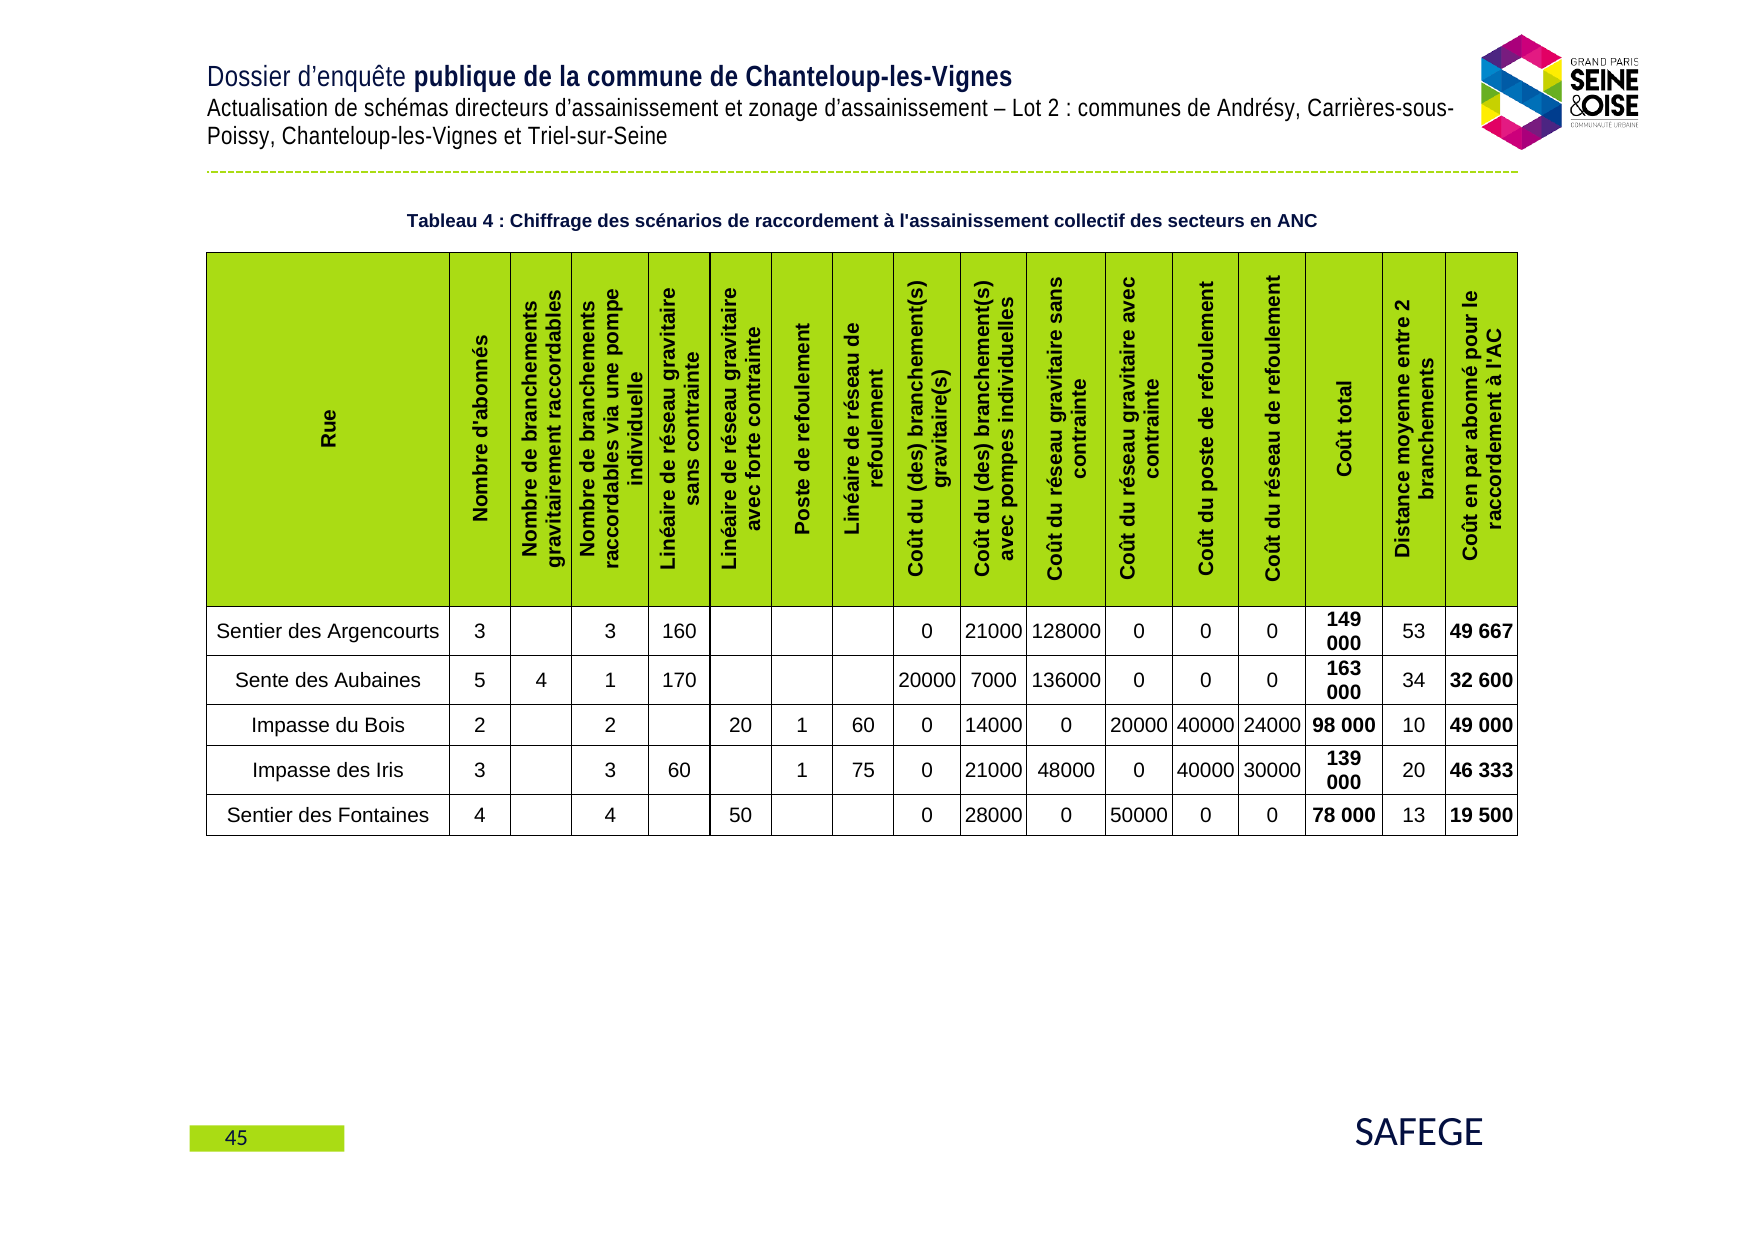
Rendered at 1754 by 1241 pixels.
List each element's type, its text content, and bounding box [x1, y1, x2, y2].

table_header Coût du réseau de refoulement [1239, 253, 1305, 606]
table_cell [833, 656, 893, 703]
table_cell 4 [572, 795, 648, 835]
table_cell 7000 [961, 656, 1026, 703]
table_cell 20000 [1106, 705, 1172, 745]
table_header Poste de refoulement [772, 253, 832, 606]
table_cell 3 [572, 746, 648, 794]
table_header Coût en par abonné pour le raccordement à l'AC [1446, 253, 1517, 606]
table_cell 128000 [1027, 607, 1105, 654]
text Tableau 4 : Chiffrage des scénarios de raccordement à l'assainissement collectif des secteurs en ANC [207, 209, 1518, 231]
table_header Nombre de branchements raccordables via une pompe individuelle [572, 253, 648, 606]
table_cell 170 [649, 656, 709, 703]
table_cell [833, 607, 893, 654]
table_cell 5 [450, 656, 510, 703]
table_cell 0 [1106, 607, 1172, 654]
table_cell 4 [511, 656, 571, 703]
table_cell 0 [1173, 656, 1238, 703]
table_header Coût du réseau gravitaire avec contrainte [1106, 253, 1172, 606]
table_cell 20 [1383, 746, 1445, 794]
table_header Coût du (des) branchement(s) gravitaire(s) [894, 253, 960, 606]
table_cell Sentier des Argencourts [207, 607, 449, 654]
table_cell 149 000 [1306, 607, 1382, 654]
table_cell [511, 705, 571, 745]
table_cell 0 [894, 746, 960, 794]
table_cell 2 [572, 705, 648, 745]
table_header Distance moyenne entre 2 branchements [1383, 253, 1445, 606]
table_cell 0 [1027, 705, 1105, 745]
table_cell 0 [894, 795, 960, 835]
table_header Rue [207, 253, 449, 606]
table_cell [649, 795, 709, 835]
table_cell 163 000 [1306, 656, 1382, 703]
table_cell 0 [1173, 607, 1238, 654]
table_header Nombre d'abonnés [450, 253, 510, 606]
table_cell 46 333 [1446, 746, 1517, 794]
table_cell [711, 656, 771, 703]
table_cell [772, 607, 832, 654]
table_cell 34 [1383, 656, 1445, 703]
table_cell 32 600 [1446, 656, 1517, 703]
table_header Coût du réseau gravitaire sans contrainte [1027, 253, 1105, 606]
table_cell [711, 607, 771, 654]
table_cell 21000 [961, 746, 1026, 794]
table_cell 0 [1239, 795, 1305, 835]
table_cell [511, 746, 571, 794]
table_cell 49 667 [1446, 607, 1517, 654]
table_header Nombre de branchements gravitairement raccordables [511, 253, 571, 606]
table_cell [649, 705, 709, 745]
table_cell [833, 795, 893, 835]
table_cell 75 [833, 746, 893, 794]
table_cell 21000 [961, 607, 1026, 654]
table_cell 14000 [961, 705, 1026, 745]
table_cell 30000 [1239, 746, 1305, 794]
table_cell [772, 795, 832, 835]
table_cell 40000 [1173, 705, 1238, 745]
table_cell Impasse des Iris [207, 746, 449, 794]
table_cell [511, 607, 571, 654]
table_header Coût total [1306, 253, 1382, 606]
table_cell 0 [894, 705, 960, 745]
table_cell 28000 [961, 795, 1026, 835]
table_cell 3 [572, 607, 648, 654]
table_cell 0 [894, 607, 960, 654]
table_cell [772, 656, 832, 703]
table_cell 40000 [1173, 746, 1238, 794]
table_cell 3 [450, 746, 510, 794]
table_cell 98 000 [1306, 705, 1382, 745]
table_cell 60 [649, 746, 709, 794]
table_cell 160 [649, 607, 709, 654]
table_cell 20000 [894, 656, 960, 703]
table_cell 0 [1027, 795, 1105, 835]
table_cell 48000 [1027, 746, 1105, 794]
table_cell 13 [1383, 795, 1445, 835]
table_header Linéaire de réseau de refoulement [833, 253, 893, 606]
table_cell 20 [711, 705, 771, 745]
table_cell 19 500 [1446, 795, 1517, 835]
table_header Coût du (des) branchement(s) avec pompes individuelles [961, 253, 1026, 606]
table_cell 10 [1383, 705, 1445, 745]
table_cell 49 000 [1446, 705, 1517, 745]
table_cell 53 [1383, 607, 1445, 654]
table_cell 136000 [1027, 656, 1105, 703]
table_cell 4 [450, 795, 510, 835]
table_cell 1 [572, 656, 648, 703]
table_cell 50 [711, 795, 771, 835]
table_cell Impasse du Bois [207, 705, 449, 745]
table_cell 78 000 [1306, 795, 1382, 835]
table_cell 0 [1239, 656, 1305, 703]
picture [1481, 34, 1639, 150]
table_cell 50000 [1106, 795, 1172, 835]
table_cell Sente des Aubaines [207, 656, 449, 703]
table_cell 1 [772, 705, 832, 745]
table_header Linéaire de réseau gravitaire avec forte contrainte [711, 253, 771, 606]
table_cell 1 [772, 746, 832, 794]
table_cell 0 [1106, 746, 1172, 794]
table_cell 139 000 [1306, 746, 1382, 794]
table_cell 3 [450, 607, 510, 654]
table_cell 0 [1239, 607, 1305, 654]
table_cell Sentier des Fontaines [207, 795, 449, 835]
table_cell [511, 795, 571, 835]
table_header Linéaire de réseau gravitaire sans contrainte [649, 253, 709, 606]
table_cell [711, 746, 771, 794]
table_cell 0 [1173, 795, 1238, 835]
table_cell 2 [450, 705, 510, 745]
table_cell 24000 [1239, 705, 1305, 745]
table_cell 0 [1106, 656, 1172, 703]
table_header Coût du poste de refoulement [1173, 253, 1238, 606]
table_cell 60 [833, 705, 893, 745]
